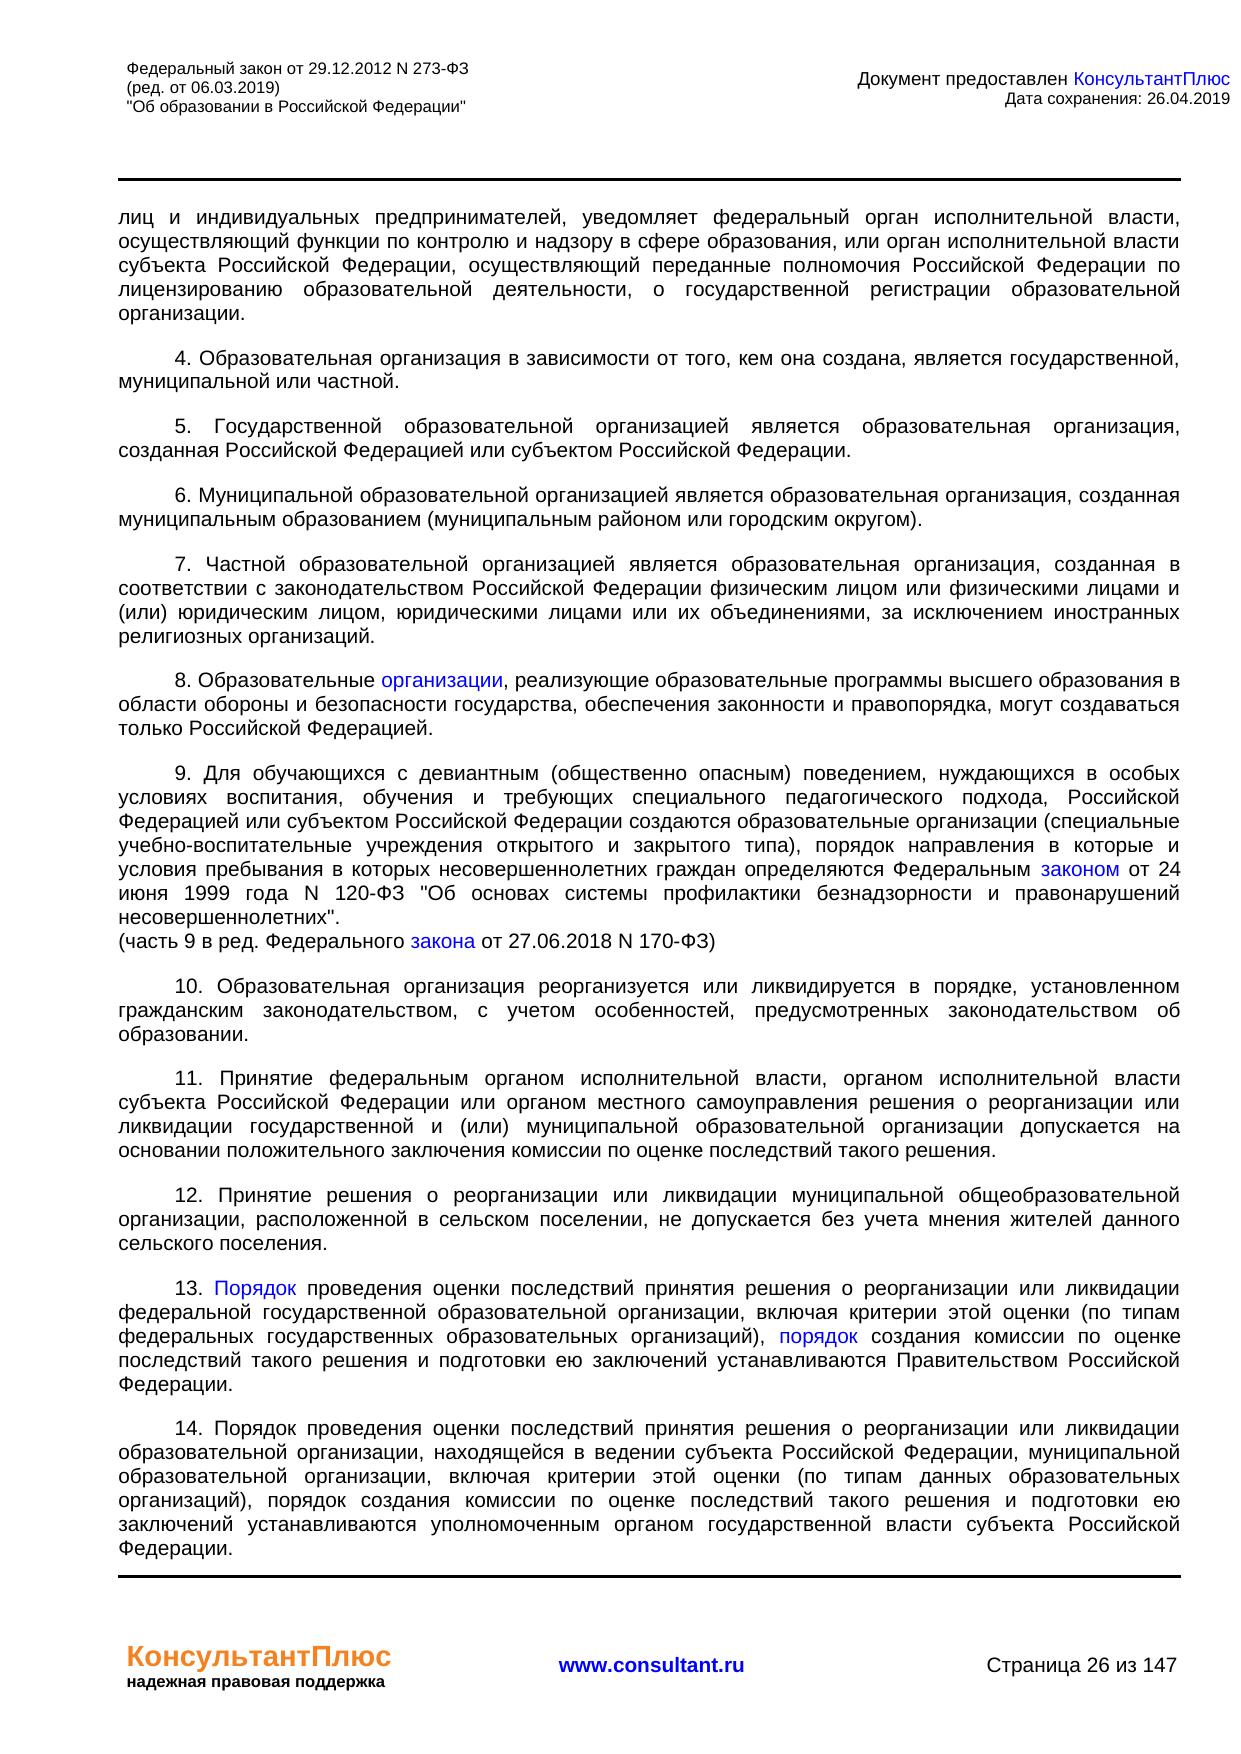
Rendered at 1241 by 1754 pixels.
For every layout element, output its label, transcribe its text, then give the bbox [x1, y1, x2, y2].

text 5. Государственной образовательной организацией является образовательная организация, созданная Российской Федерацией или субъектом Российской Федерации. [118, 414, 1181, 462]
text 9. Для обучающихся с девиантным (общественно опасным) поведением, нуждающихся в особых условиях воспитания, обучения и требующих специального педагогического подхода, Российской Федерацией или субъектом Российской Федерации создаются образовательные организации (специальные учебно-воспитательные учреждения открытого и закрытого типа), порядок направления в которые и условия пребывания в которых несовершеннолетних граждан определяются Федеральным законом от 24 июня 1999 года N 120-ФЗ "Об основах системы профилактики безнадзорности и правонарушений несовершеннолетних". [118, 761, 1181, 929]
text 7. Частной образовательной организацией является образовательная организация, созданная в соответствии с законодательством Российской Федерации физическим лицом или физическими лицами и (или) юридическим лицом, юридическими лицами или их объединениями, за исключением иностранных религиозных организаций. [118, 552, 1181, 647]
text (часть 9 в ред. Федерального закона от 27.06.2018 N 170-ФЗ) [118, 929, 1181, 953]
text 12. Принятие решения о реорганизации или ликвидации муниципальной общеобразовательной организации, расположенной в сельском поселении, не допускается без учета мнения жителей данного сельского поселения. [118, 1183, 1181, 1255]
text 11. Принятие федеральным органом исполнительной власти, органом исполнительной власти субъекта Российской Федерации или органом местного самоуправления решения о реорганизации или ликвидации государственной и (или) муниципальной образовательной организации допускается на основании положительного заключения комиссии по оценке последствий такого решения. [118, 1066, 1181, 1162]
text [118, 205, 1181, 324]
text 13. Порядок проведения оценки последствий принятия решения о реорганизации или ликвидации федеральной государственной образовательной организации, включая критерии этой оценки (по типам федеральных государственных образовательных организаций), порядок создания комиссии по оценке последствий такого решения и подготовки ею заключений устанавливаются Правительством Российской Федерации. [118, 1276, 1181, 1395]
text 10. Образовательная организация реорганизуется или ликвидируется в порядке, установленном гражданским законодательством, с учетом особенностей, предусмотренных законодательством об образовании. [118, 973, 1181, 1045]
text 8. Образовательные организации, реализующие образовательные программы высшего образования в области обороны и безопасности государства, обеспечения законности и правопорядка, могут создаваться только Российской Федерацией. [118, 668, 1181, 740]
text 14. Порядок проведения оценки последствий принятия решения о реорганизации или ликвидации образовательной организации, находящейся в ведении субъекта Российской Федерации, муниципальной образовательной организации, включая критерии этой оценки (по типам данных образовательных организаций), порядок создания комиссии по оценке последствий такого решения и подготовки ею заключений устанавливаются уполномоченным органом государственной власти субъекта Российской Федерации. [118, 1416, 1181, 1560]
text 4. Образовательная организация в зависимости от того, кем она создана, является государственной, муниципальной или частной. [118, 345, 1181, 393]
text 6. Муниципальной образовательной организацией является образовательная организация, созданная муниципальным образованием (муниципальным районом или городским округом). [118, 483, 1181, 531]
